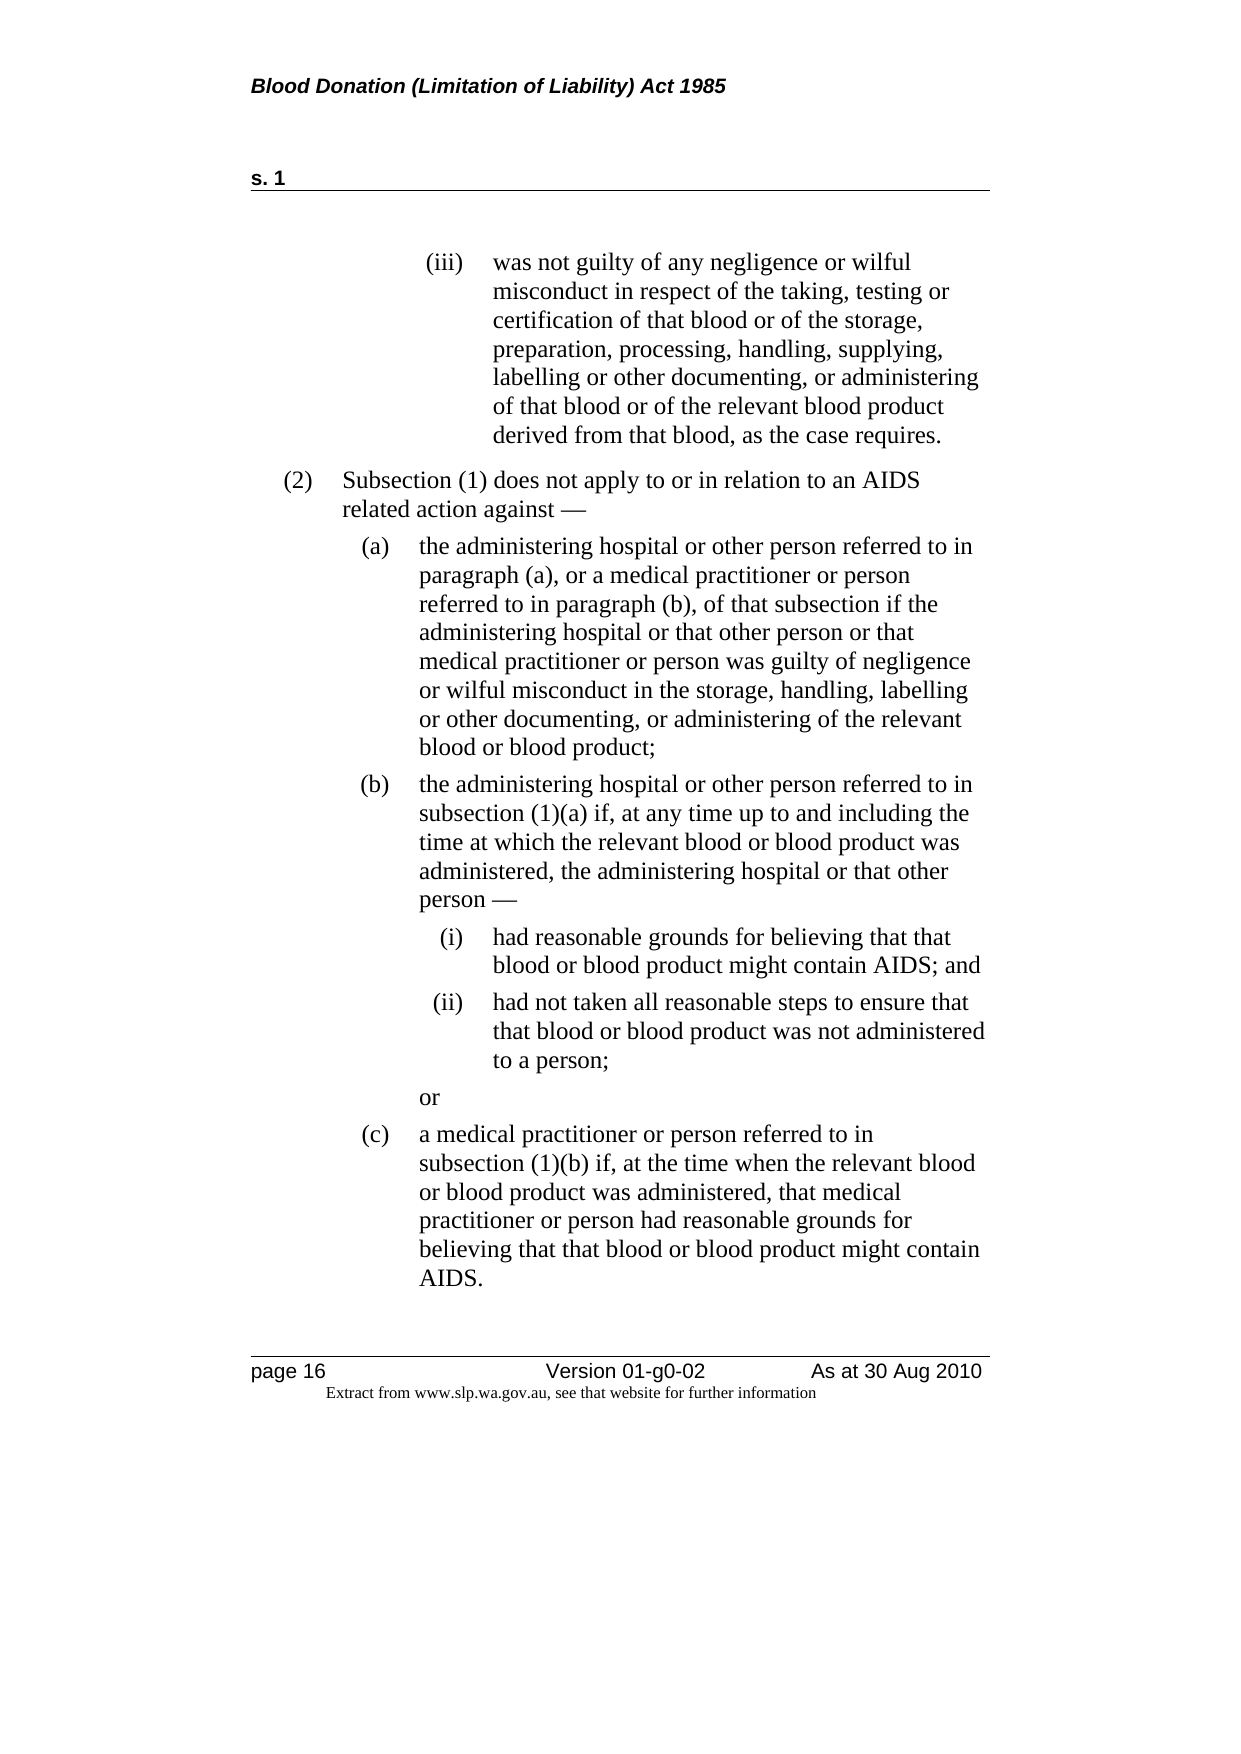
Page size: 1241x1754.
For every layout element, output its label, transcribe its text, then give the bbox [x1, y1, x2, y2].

text (iii) was not guilty of any negligence or wilful misconduct in respect of the taking, testing or certification of that blood or of the storage, preparation, processing, handling, supplying, labelling or other documenting, or administering of that blood or of the relevant blood product derived from that blood, as the case requires. [251, 247, 990, 449]
text (2) Subsection (1) does not apply to or in relation to an AIDS related action against — [251, 465, 990, 523]
text (ii) had not taken all reasonable steps to ensure that that blood or blood product was not administered to a person; [251, 987, 990, 1074]
text (i) had reasonable grounds for believing that that blood or blood product might contain AIDS; and [251, 922, 990, 979]
text (a) the administering hospital or other person referred to in paragraph (a), or a medical practitioner or person referred to in paragraph (b), of that subsection if the administering hospital or that other person or that medical practitioner or person was guilty of negligence or wilful misconduct in the storage, handling, labelling or other documenting, or administering of the relevant blood or blood product; [251, 531, 990, 761]
text (b) the administering hospital or other person referred to in subsection (1)(a) if, at any time up to and including the time at which the relevant blood or blood product was administered, the administering hospital or that other person — [251, 769, 990, 913]
text (c) a medical practitioner or person referred to in subsection (1)(b) if, at the time when the relevant blood or blood product was administered, that medical practitioner or person had reasonable grounds for believing that that blood or blood product might contain AIDS. [251, 1119, 990, 1292]
text or [251, 1082, 990, 1111]
